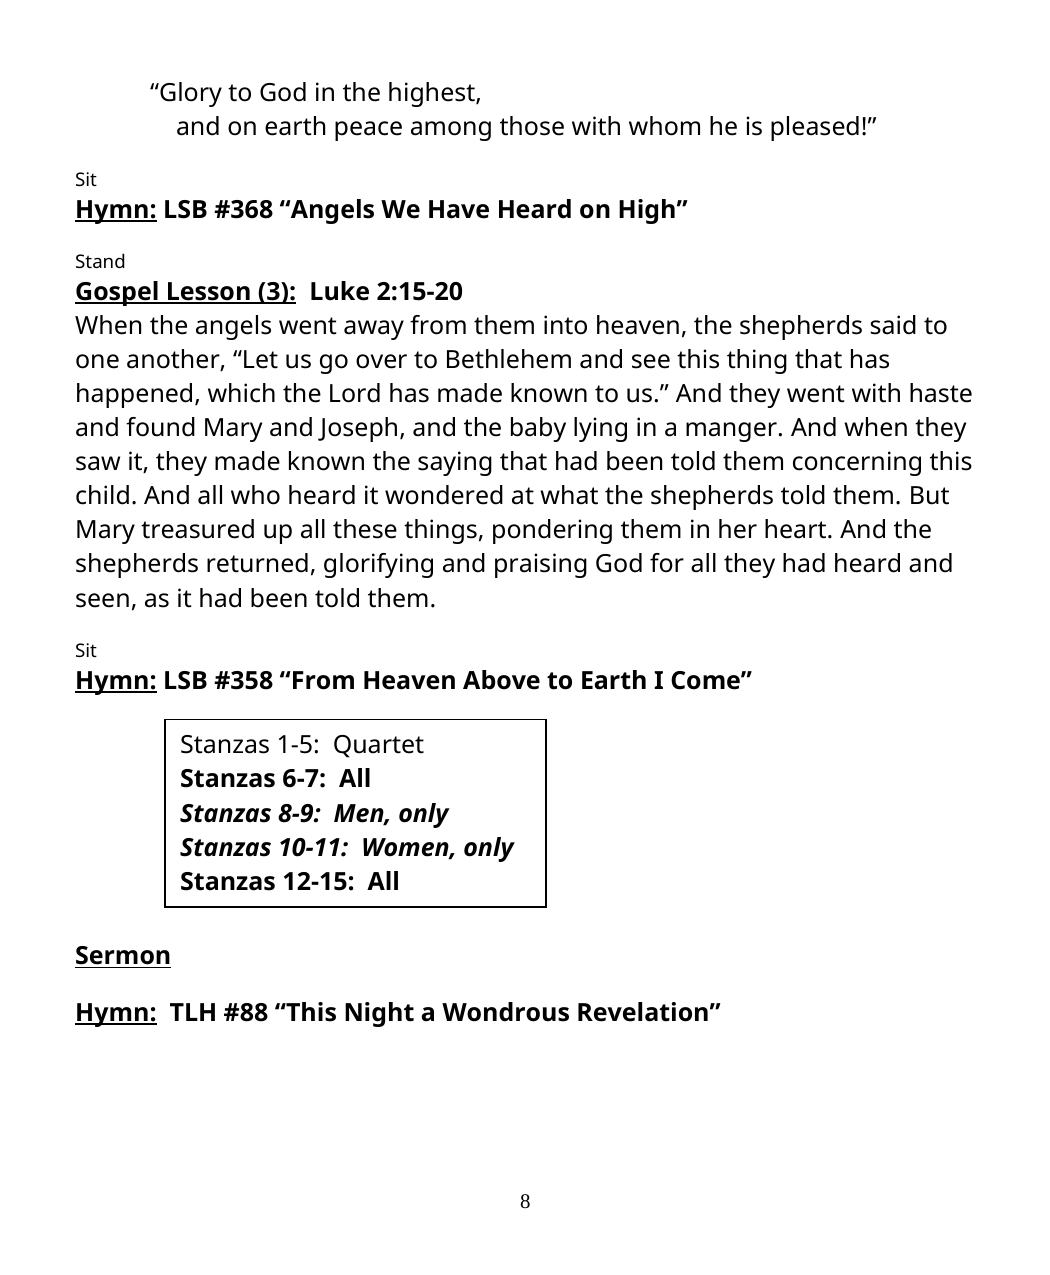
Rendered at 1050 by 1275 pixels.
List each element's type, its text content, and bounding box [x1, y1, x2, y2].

text Hymn: LSB #368 “Angels We Have Heard on High” [75, 191, 975, 225]
text Stand [75, 248, 975, 274]
text Sermon [75, 938, 975, 972]
text “Glory to God in the highest, and on earth peace among those with whom he is pleased!” [150, 75, 975, 143]
text Sit [75, 166, 975, 191]
text Sit [75, 637, 975, 662]
text Gospel Lesson (3): Luke 2:15-20 [75, 274, 975, 308]
text When the angels went away from them into heaven, the shepherds said to one another, “Let us go over to Bethlehem and see this thing that has happened, which the Lord has made known to us.” And they went with haste and found Mary and Joseph, and the baby lying in a manger. And when they saw it, they made known the saying that had been told them concerning this child. And all who heard it wondered at what the shepherds told them. But Mary treasured up all these things, pondering them in her heart. And the shepherds returned, glorifying and praising God for all they had heard and seen, as it had been told them. [75, 308, 975, 614]
text Hymn: TLH #88 “This Night a Wondrous Revelation” [75, 994, 975, 1029]
text Hymn: LSB #358 “From Heaven Above to Earth I Come” [75, 662, 975, 697]
